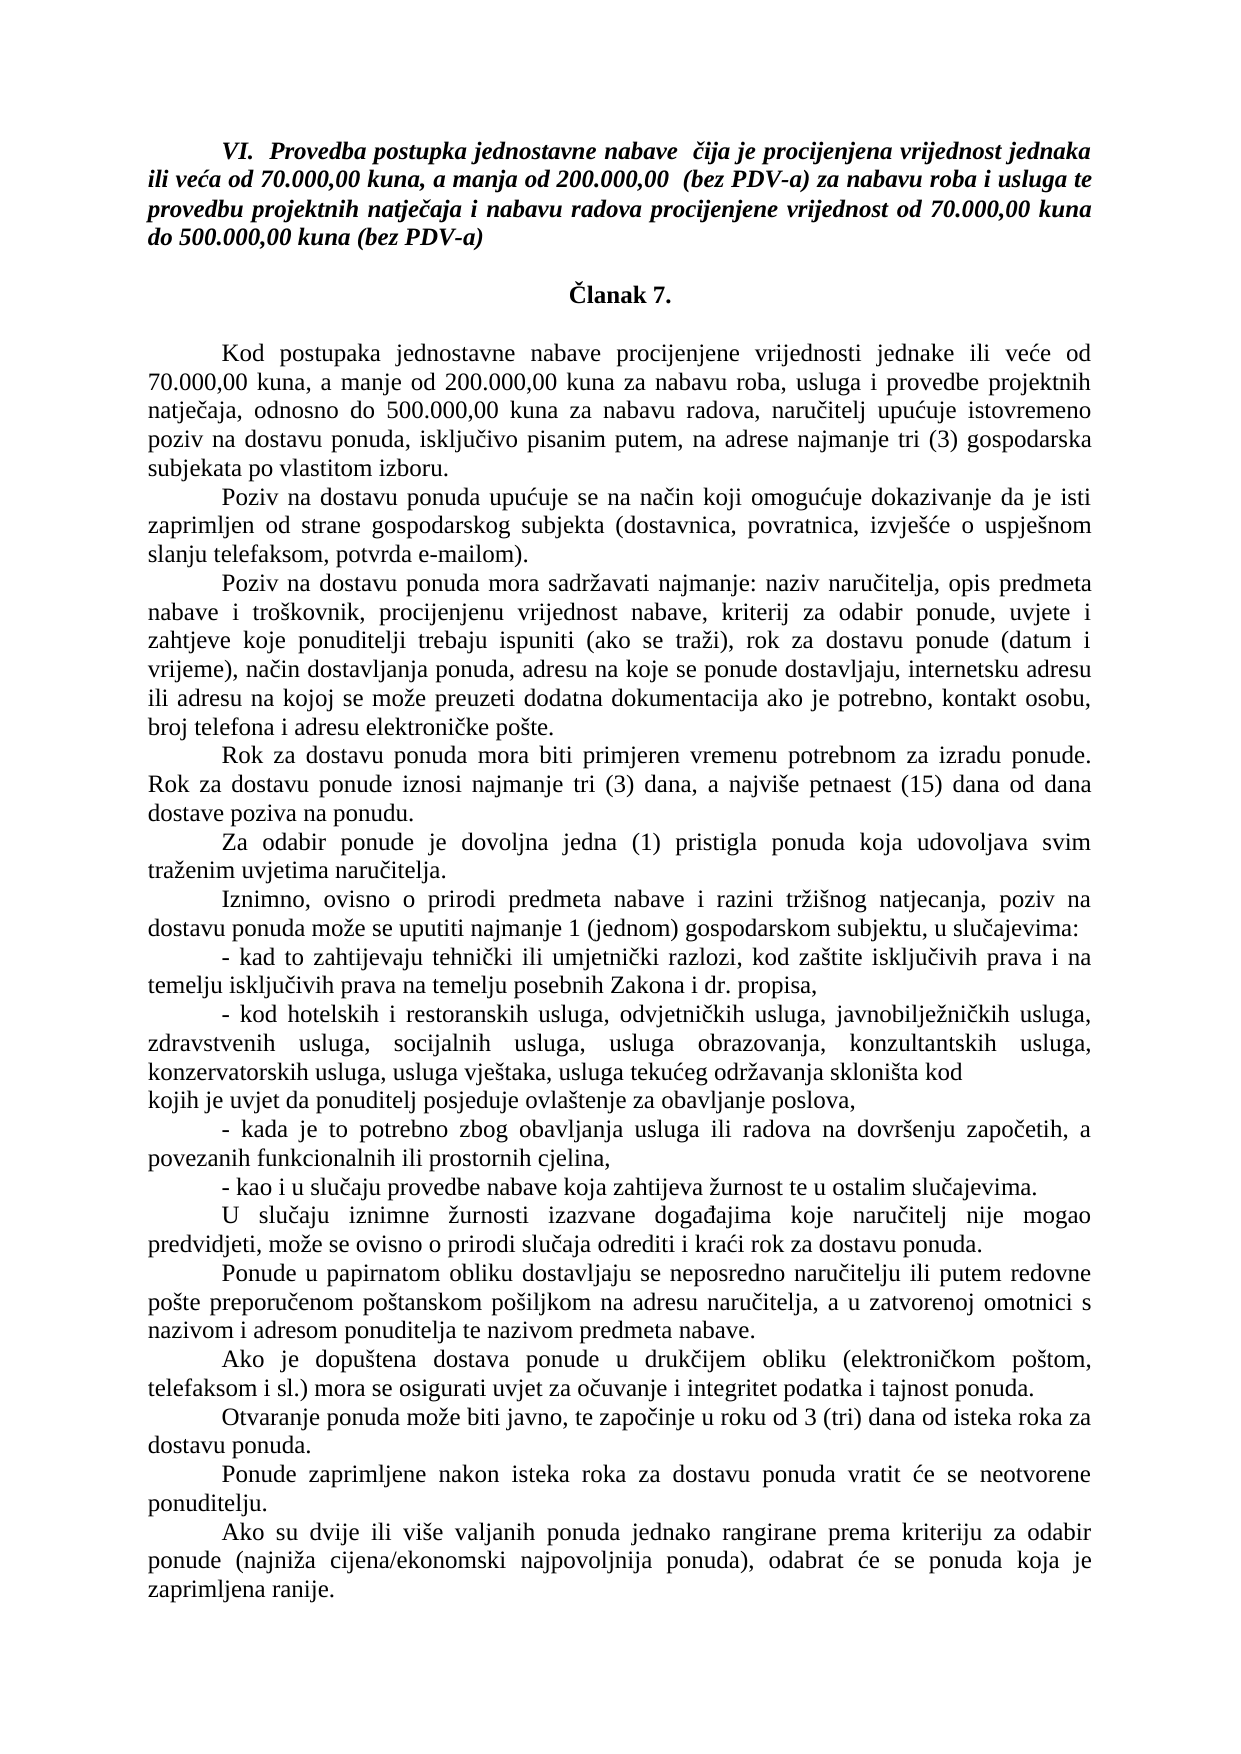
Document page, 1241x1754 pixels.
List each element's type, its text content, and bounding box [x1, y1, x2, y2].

text VI. Provedba postupka jednostavne nabave čija je procijenjena vrijednost jednaka ili veća od 70.000,00 kuna, a manja od 200.000,00 (bez PDV-a) za nabavu roba i usluga te provedbu projektnih natječaja i nabavu radova procijenjene vrijednost od 70.000,00 kuna do 500.000,00 kuna (bez PDV-a) [148, 136, 1092, 251]
text Ponude u papirnatom obliku dostavljaju se neposredno naručitelju ili putem redovne pošte preporučenom poštanskom pošiljkom na adresu naručitelja, a u zatvorenoj omotnici s nazivom i adresom ponuditelja te nazivom predmeta nabave. [148, 1258, 1092, 1344]
text U slučaju iznimne žurnosti izazvane događajima koje naručitelj nije mogao predvidjeti, može se ovisno o prirodi slučaja odrediti i kraći rok za dostavu ponuda. [148, 1200, 1092, 1258]
text - kod hotelskih i restoranskih usluga, odvjetničkih usluga, javnobilježničkih usluga, zdravstvenih usluga, socijalnih usluga, usluga obrazovanja, konzultantskih usluga, konzervatorskih usluga, usluga vještaka, usluga tekućeg održavanja skloništa kod [148, 999, 1092, 1085]
text Ako je dopuštena dostava ponude u drukčijem obliku (elektroničkom poštom, telefaksom i sl.) mora se osigurati uvjet za očuvanje i integritet podatka i tajnost ponuda. [148, 1344, 1092, 1402]
text - kao i u slučaju provedbe nabave koja zahtijeva žurnost te u ostalim slučajevima. [148, 1172, 1092, 1200]
text Rok za dostavu ponuda mora biti primjeren vremenu potrebnom za izradu ponude. Rok za dostavu ponude iznosi najmanje tri (3) dana, a najviše petnaest (15) dana od dana dostave poziva na ponudu. [148, 740, 1092, 827]
text Za odabir ponude je dovoljna jedna (1) pristigla ponuda koja udovoljava svim traženim uvjetima naručitelja. [148, 827, 1092, 884]
text Otvaranje ponuda može biti javno, te započinje u roku od 3 (tri) dana od isteka roka za dostavu ponuda. [148, 1402, 1092, 1459]
text Ponude zaprimljene nakon isteka roka za dostavu ponuda vratit će se neotvorene ponuditelju. [148, 1459, 1092, 1517]
text Ako su dvije ili više valjanih ponuda jednako rangirane prema kriteriju za odabir ponude (najniža cijena/ekonomski najpovoljnija ponuda), odabrat će se ponuda koja je zaprimljena ranije. [148, 1517, 1092, 1603]
text Kod postupaka jednostavne nabave procijenjene vrijednosti jednake ili veće od 70.000,00 kuna, a manje od 200.000,00 kuna za nabavu roba, usluga i provedbe projektnih natječaja, odnosno do 500.000,00 kuna za nabavu radova, naručitelj upućuje istovremeno poziv na dostavu ponuda, isključivo pisanim putem, na adrese najmanje tri (3) gospodarska subjekata po vlastitom izboru. [148, 338, 1092, 482]
text - kada je to potrebno zbog obavljanja usluga ili radova na dovršenju započetih, a povezanih funkcionalnih ili prostornih cjelina, [148, 1114, 1092, 1172]
text - kad to zahtijevaju tehnički ili umjetnički razlozi, kod zaštite isključivih prava i na temelju isključivih prava na temelju posebnih Zakona i dr. propisa, [148, 942, 1092, 999]
text Poziv na dostavu ponuda upućuje se na način koji omogućuje dokazivanje da je isti zaprimljen od strane gospodarskog subjekta (dostavnica, povratnica, izvješće o uspješnom slanju telefaksom, potvrda e-mailom). [148, 482, 1092, 568]
text Poziv na dostavu ponuda mora sadržavati najmanje: naziv naručitelja, opis predmeta nabave i troškovnik, procijenjenu vrijednost nabave, kriterij za odabir ponude, uvjete i zahtjeve koje ponuditelji trebaju ispuniti (ako se traži), rok za dostavu ponude (datum i vrijeme), način dostavljanja ponuda, adresu na koje se ponude dostavljaju, internetsku adresu ili adresu na kojoj se može preuzeti dodatna dokumentacija ako je potrebno, kontakt osobu, broj telefona i adresu elektroničke pošte. [148, 568, 1092, 740]
text kojih je uvjet da ponuditelj posjeduje ovlaštenje za obavljanje poslova, [148, 1085, 1092, 1114]
text Članak 7. [148, 280, 1092, 309]
text Iznimno, ovisno o prirodi predmeta nabave i razini tržišnog natjecanja, poziv na dostavu ponuda može se uputiti najmanje 1 (jednom) gospodarskom subjektu, u slučajevima: [148, 884, 1092, 942]
